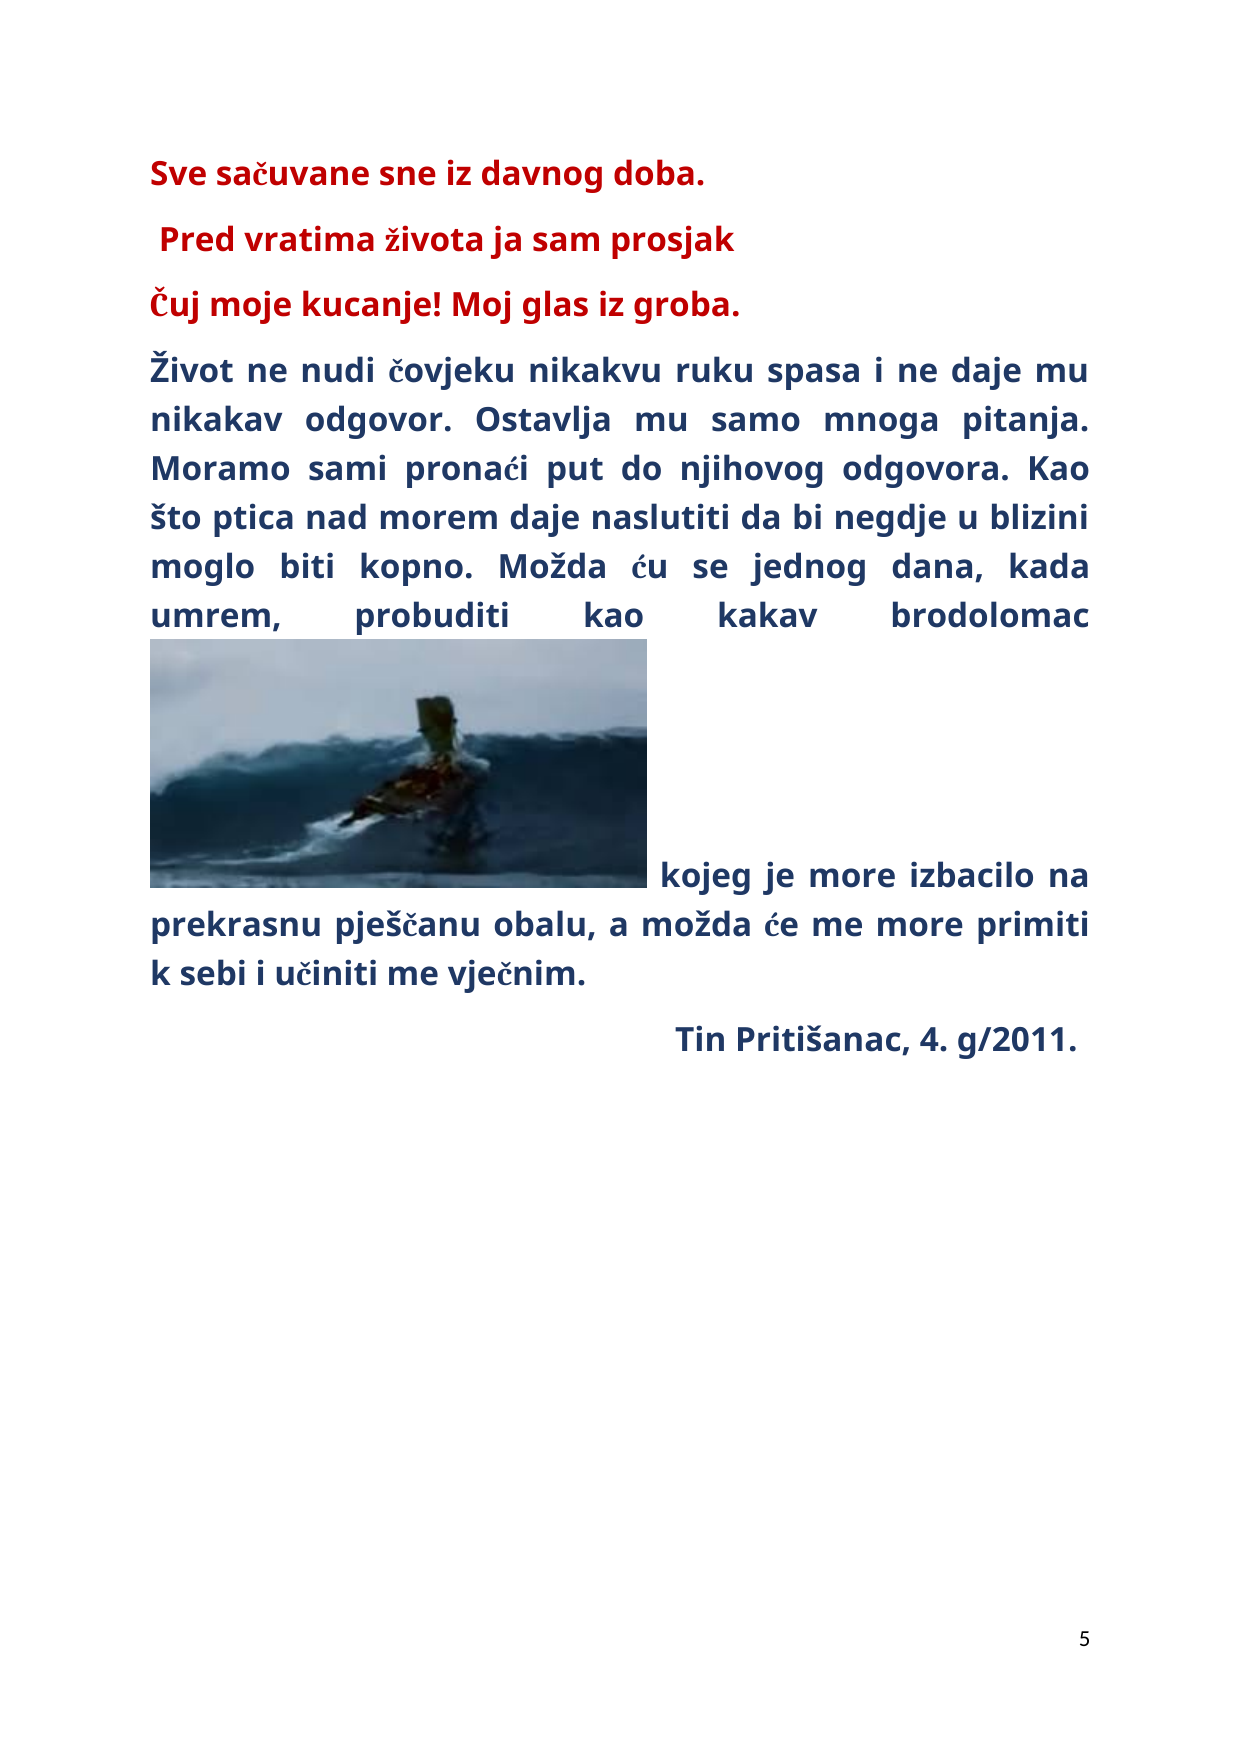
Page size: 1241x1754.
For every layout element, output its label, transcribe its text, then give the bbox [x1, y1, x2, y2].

picture [150, 639, 647, 888]
text Sve sačuvane sne iz davnog doba. [150, 150, 1090, 195]
text Pred vratima života ja sam prosjak [150, 216, 1090, 261]
text Tin Pritišanac, 4. g/2011. [675, 1016, 1090, 1061]
text Život ne nudi čovjeku nikakvu ruku spasa i ne daje mu nikakav odgovor. Ostavlja mu samo mnoga pitanja. Moramo sami pronaći put do njihovog odgovora. Kao što ptica nad morem daje naslutiti da bi negdje u blizini moglo biti kopno. Možda ću se jednog dana, kada umrem, probuditi kao kakav brodolomac kojeg je more izbacilo na prekrasnu pješčanu obalu, a možda će me more primiti k sebi i učiniti me vječnim. [150, 347, 1090, 995]
text Čuj moje kucanje! Moj glas iz groba. [150, 281, 1090, 327]
